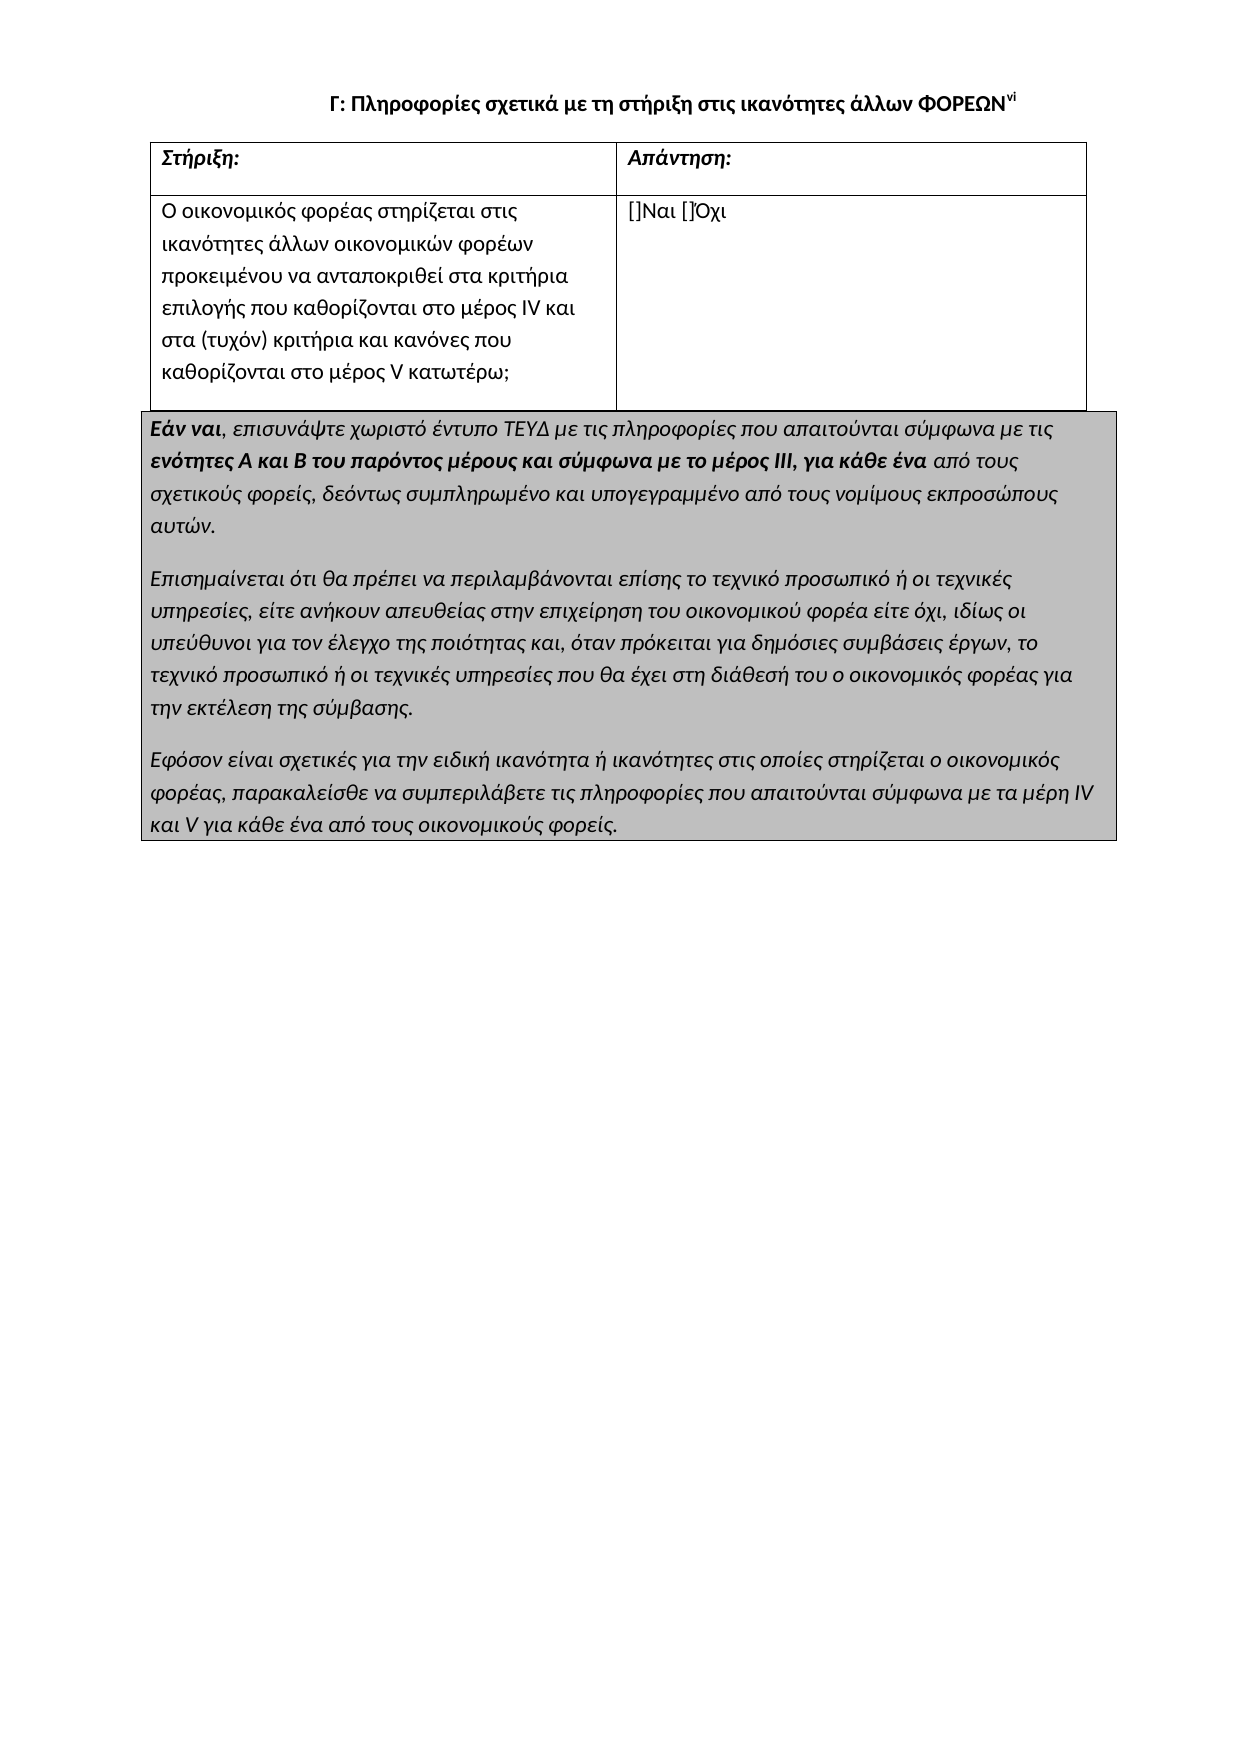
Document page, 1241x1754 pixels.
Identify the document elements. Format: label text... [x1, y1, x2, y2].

text Εφόσον είναι σχετικές για την ειδική ικανότητα ή ικανότητες στις οποίες στηρίζεται ο οικονομικός φορέας, παρακαλείσθε να συμπεριλάβετε τις πληροφορίες που απαιτούνται σύμφωνα με τα μέρη IV και V για κάθε ένα από τους οικονομικούς φορείς. [142, 742, 1116, 840]
text Γ: Πληροφορίες σχετικά με τη στήριξη στις ικανότητες άλλων ΦΟΡΕΩΝ [238, 89, 1107, 117]
table_cell Ο οικονομικός φορέας στηρίζεται στις ικανότητες άλλων οικονομικών φορέων προκειμένου να ανταποκριθεί στα κριτήρια επιλογής που καθορίζονται στο μέρος IV και στα (τυχόν) κριτήρια και κανόνες που καθορίζονται στο μέρος V κατωτέρω; [151, 196, 616, 410]
table_header Απάντηση: [617, 143, 1086, 195]
table_header Στήριξη: [151, 143, 616, 195]
text Επισημαίνεται ότι θα πρέπει να περιλαμβάνονται επίσης το τεχνικό προσωπικό ή οι τεχνικές υπηρεσίες, είτε ανήκουν απευθείας στην επιχείρηση του οικονομικού φορέα είτε όχι, ιδίως οι υπεύθυνοι για τον έλεγχο της ποιότητας και, όταν πρόκειται για δημόσιες συμβάσεις έργων, το τεχνικό προσωπικό ή οι τεχνικές υπηρεσίες που θα έχει στη διάθεσή του ο οικονομικός φορέας για την εκτέλεση της σύμβασης. [142, 561, 1116, 721]
table_cell []Ναι []Όχι [617, 196, 1086, 410]
text Εάν ναι, επισυνάψτε χωριστό έντυπο ΤΕΥΔ με τις πληροφορίες που απαιτούνται σύμφωνα με τις ενότητες Α και Β του παρόντος μέρους και σύμφωνα με το μέρος ΙΙΙ, για κάθε ένα από τους σχετικούς φορείς, δεόντως συμπληρωμένο και υπογεγραμμένο από τους νομίμους εκπροσώπους αυτών. [142, 412, 1116, 539]
